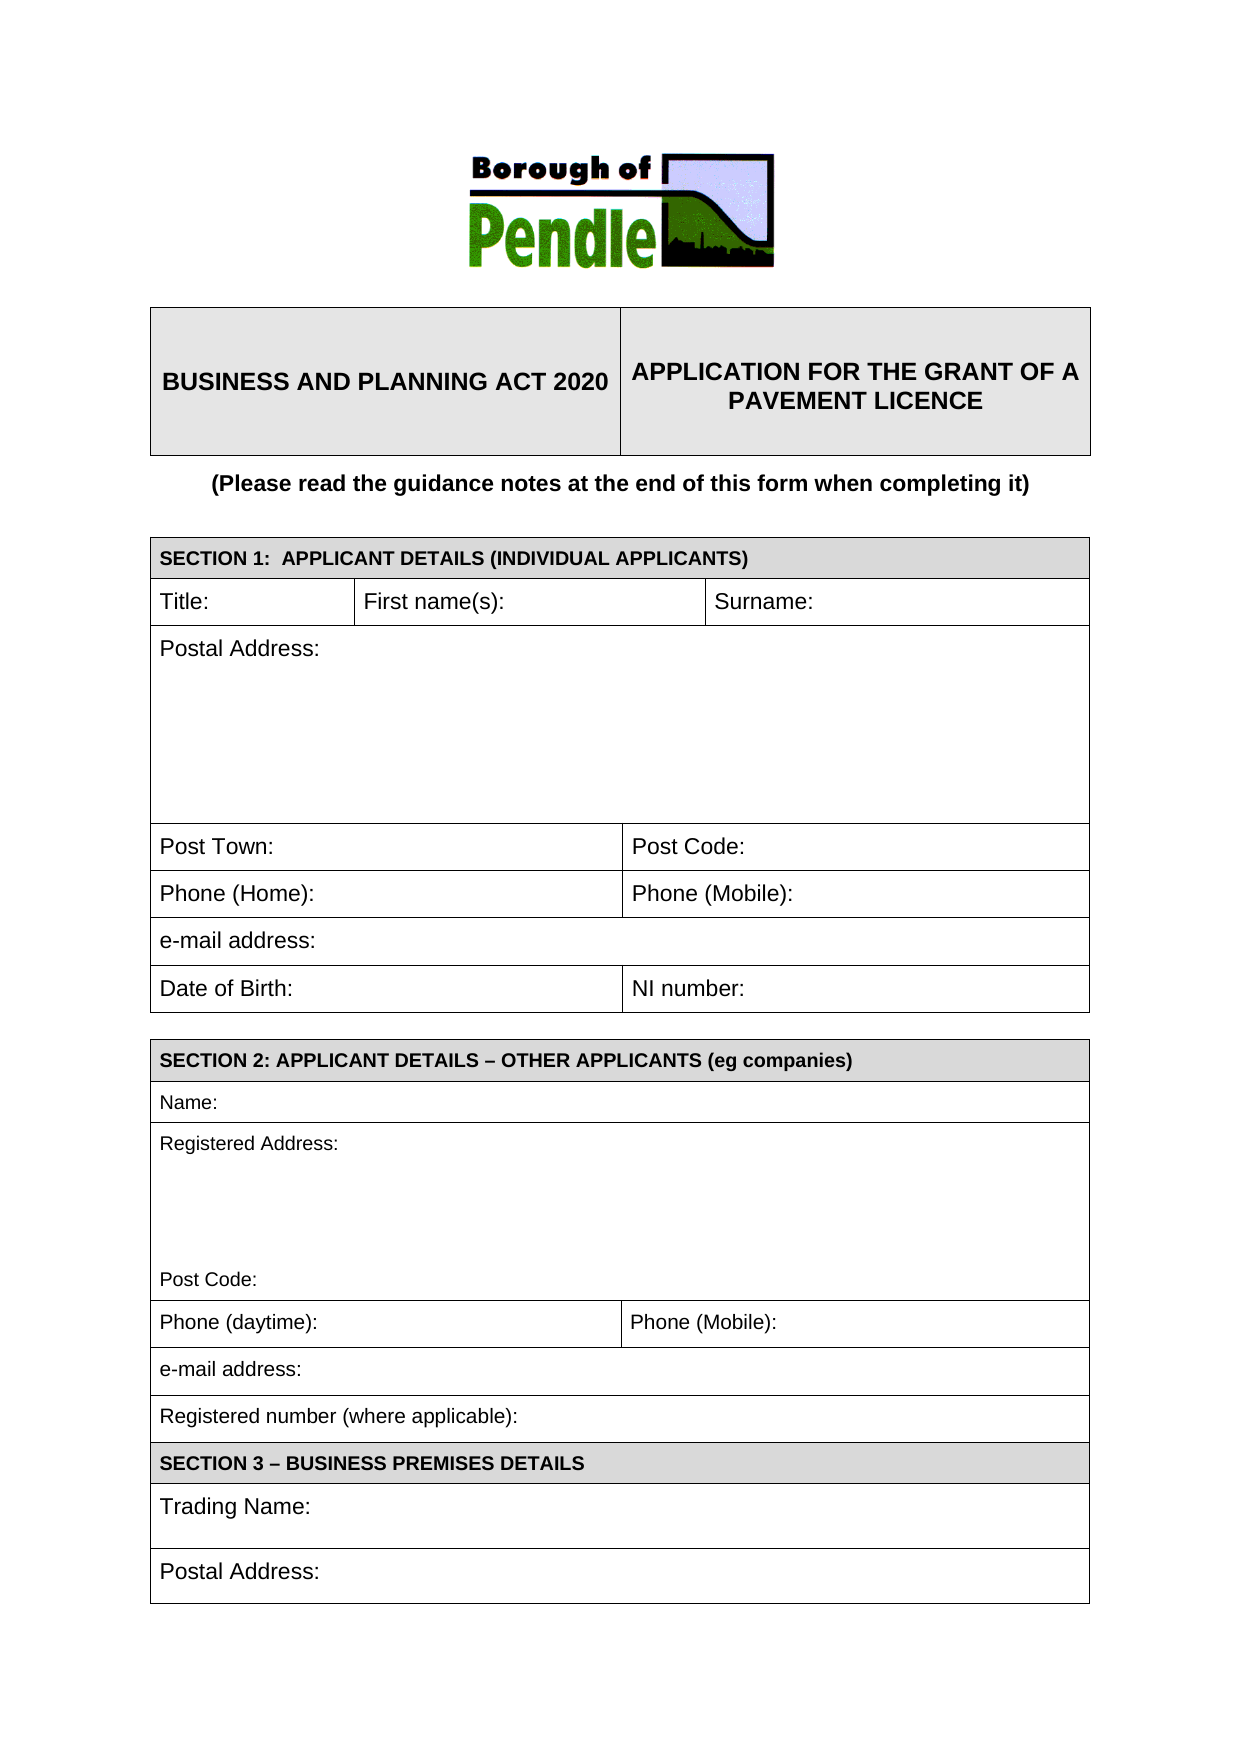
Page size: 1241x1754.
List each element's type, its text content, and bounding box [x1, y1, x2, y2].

table_cell First name(s): [355, 579, 705, 625]
table_cell NI number: [623, 966, 1089, 1012]
table_header APPLICATION FOR THE GRANT OF A PAVEMENT LICENCE [621, 308, 1090, 455]
table_cell Phone (daytime): [151, 1301, 621, 1347]
table_cell SECTION 3 – BUSINESS PREMISES DETAILS [151, 1443, 1089, 1483]
table_cell Name: [151, 1082, 1089, 1122]
table_cell e-mail address: [151, 918, 1089, 964]
table_cell Title: [151, 579, 354, 625]
table_header SECTION 1: APPLICANT DETAILS (INDIVIDUAL APPLICANTS) [151, 538, 1089, 578]
table_cell Trading Name: [151, 1484, 1089, 1548]
table_header BUSINESS AND PLANNING ACT 2020 [151, 308, 620, 455]
picture [464, 150, 776, 269]
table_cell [151, 1549, 1089, 1603]
table_cell (Please read the guidance notes at the end of this form when completing it) [151, 456, 1091, 510]
table_cell Phone (Mobile): [623, 871, 1089, 917]
table_cell Phone (Mobile): [622, 1301, 1089, 1347]
table_cell Post Code: [623, 824, 1089, 870]
table_cell Post Town: [151, 824, 622, 870]
table_cell Surname: [706, 579, 1089, 625]
table_cell Registered Address: Post Code: [151, 1123, 1089, 1300]
table_cell Date of Birth: [151, 966, 622, 1012]
table_header SECTION 2: APPLICANT DETAILS – OTHER APPLICANTS (eg companies) [151, 1040, 1089, 1081]
table_cell e-mail address: [151, 1348, 1089, 1394]
table_cell Postal Address: [151, 626, 1089, 823]
table_cell Registered number (where applicable): [151, 1396, 1089, 1442]
table_cell Phone (Home): [151, 871, 622, 917]
